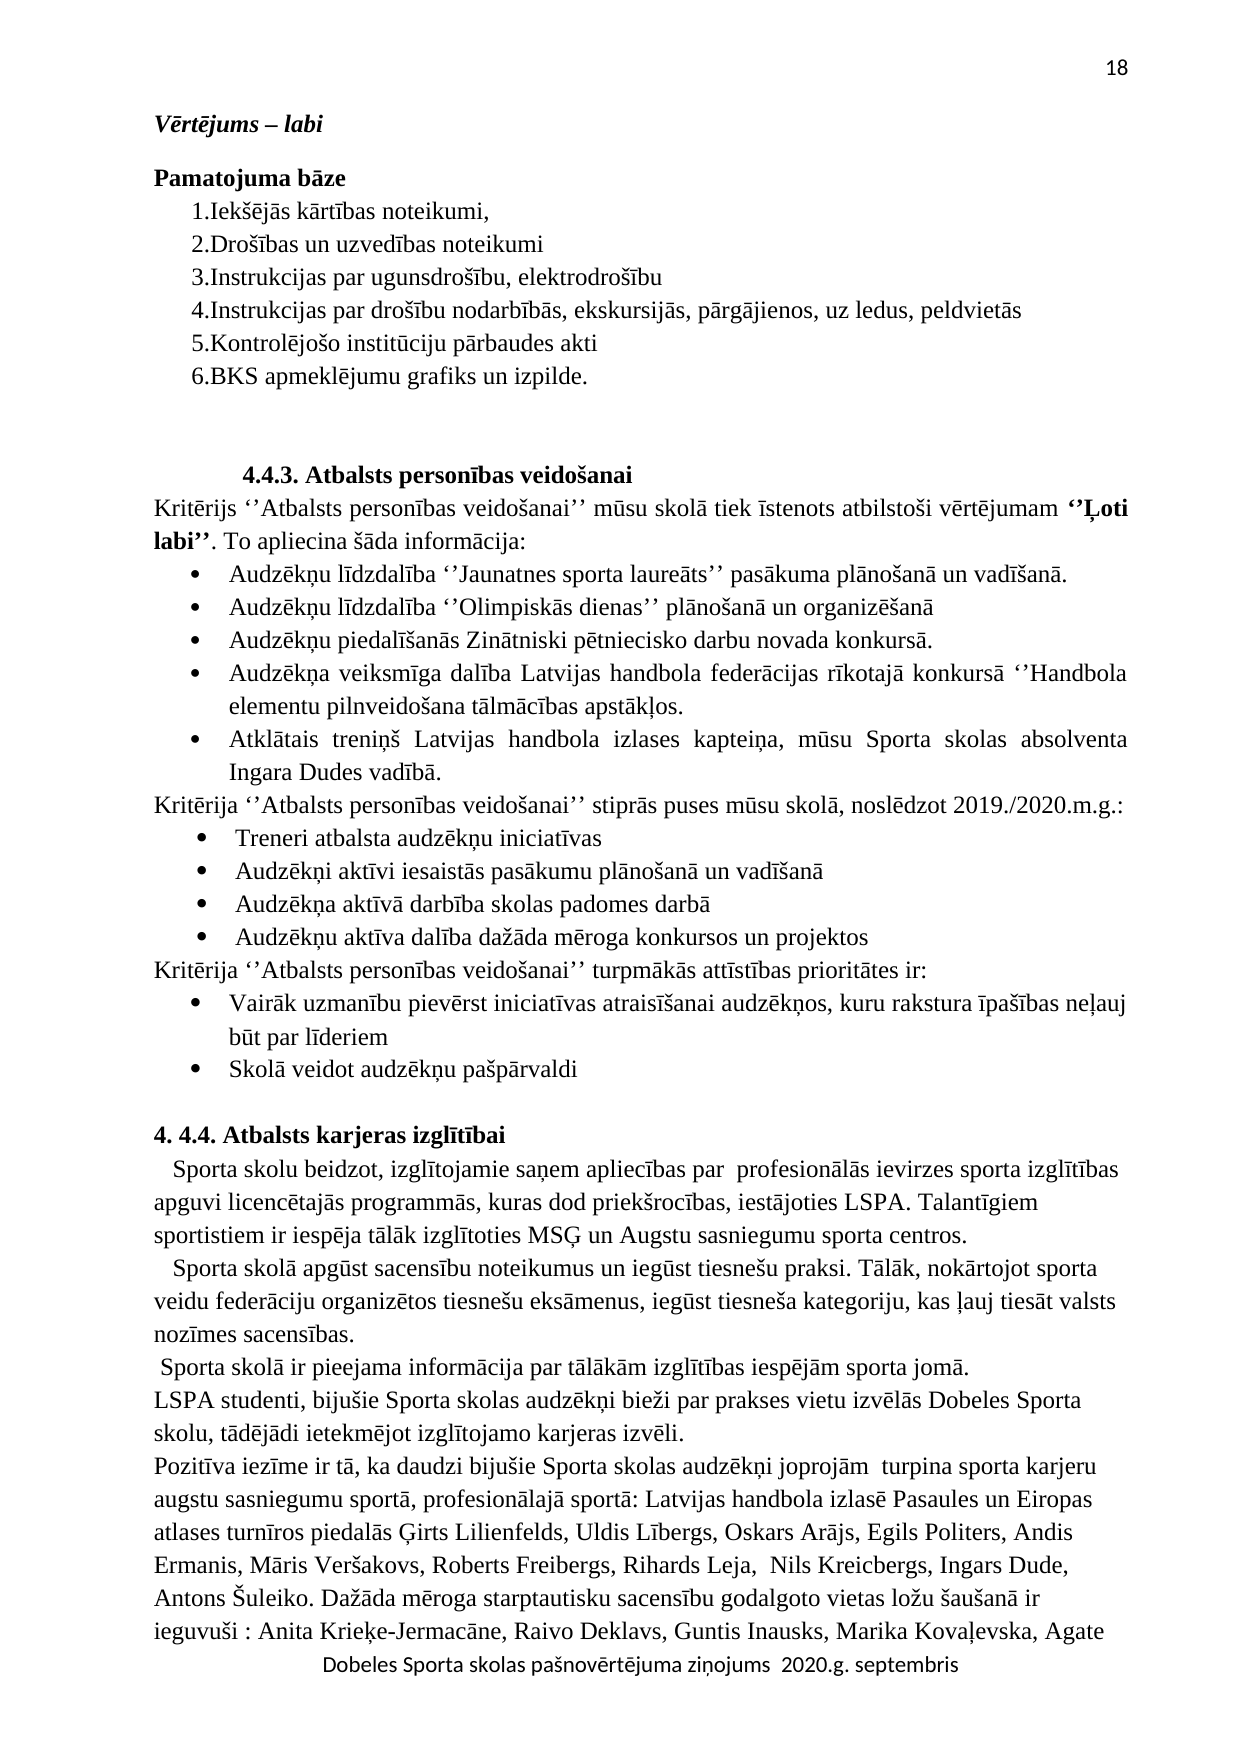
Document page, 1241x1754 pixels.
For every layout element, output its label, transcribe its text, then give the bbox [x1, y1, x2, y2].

list Atklātais treniņš Latvijas handbola izlases kapteiņa, mūsu Sporta skolas absolventa Ingara Dudes vadībā. [191, 724, 1128, 786]
text Sporta skolā apgūst sacensību noteikumus un iegūst tiesnešu praksi. Tālāk, nokārtojot sporta veidu federāciju organizētos tiesnešu eksāmenus, iegūst tiesneša kategoriju, kas ļauj tiesāt valsts nozīmes sacensības. [153, 1253, 1128, 1347]
list Audzēkņa veiksmīga dalība Latvijas handbola federācijas rīkotajā konkursā ‘’Handbola elementu pilnveidošana tālmācības apstākļos. [191, 658, 1128, 720]
text LSPA studenti, bijušie Sporta skolas audzēkņi bieži par prakses vietu izvēlās Dobeles Sporta skolu, tādējādi ietekmējot izglītojamo karjeras izvēli. [153, 1385, 1128, 1447]
list Vairāk uzmanību pievērst iniciatīvas atraisīšanai audzēkņos, kuru rakstura īpašības neļauj būt par līderiem [191, 988, 1128, 1050]
list Treneri atbalsta audzēkņu iniciatīvas [197, 823, 1128, 852]
list Audzēkņa aktīvā darbība skolas padomes darbā [197, 889, 1128, 918]
list Audzēkņu piedalīšanās Zinātniski pētniecisko darbu novada konkursā. [191, 625, 1128, 654]
list Audzēkņu līdzdalība ‘’Olimpiskās dienas’’ plānošanā un organizēšanā [191, 592, 1128, 621]
text 4.Instrukcijas par drošību nodarbībās, ekskursijās, pārgājienos, uz ledus, peldvietās [191, 295, 1128, 324]
list Audzēkņu aktīva dalība dažāda mēroga konkursos un projektos [197, 922, 1128, 951]
text 2.Drošības un uzvedības noteikumi [191, 229, 1128, 258]
text 3.Instrukcijas par ugunsdrošību, elektrodrošību [191, 262, 1128, 291]
text 1.Iekšējās kārtības noteikumi, [191, 196, 1128, 225]
text Kritērija ‘’Atbalsts personības veidošanai’’ stiprās puses mūsu skolā, noslēdzot 2019./2020.m.g.: [153, 790, 1128, 819]
text 4. 4.4. Atbalsts karjeras izglītībai [153, 1121, 1128, 1149]
text Kritērijs ‘’Atbalsts personības veidošanai’’ mūsu skolā tiek īstenots atbilstoši vērtējumam ‘’Ļoti labi’’. To apliecina šāda informācija: [153, 493, 1128, 555]
text Pamatojuma bāze [153, 163, 1128, 192]
list Skolā veidot audzēkņu pašpārvaldi [191, 1054, 1128, 1083]
text 6.BKS apmeklējumu grafiks un izpilde. [191, 361, 1128, 390]
text 4.4.3. Atbalsts personības veidošanai [153, 460, 1128, 489]
text 5.Kontrolējošo institūciju pārbaudes akti [191, 328, 1128, 357]
list Audzēkņi aktīvi iesaistās pasākumu plānošanā un vadīšanā [197, 856, 1128, 885]
text Sporta skolu beidzot, izglītojamie saņem apliecības par profesionālās ievirzes sporta izglītības apguvi licencētajās programmās, kuras dod priekšrocības, iestājoties LSPA. Talantīgiem sportistiem ir iespēja tālāk izglītoties MSĢ un Augstu sasniegumu sporta centros. [153, 1154, 1128, 1248]
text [153, 1451, 1128, 1645]
list Audzēkņu līdzdalība ‘’Jaunatnes sporta laureāts’’ pasākuma plānošanā un vadīšanā. [191, 559, 1128, 588]
text Sporta skolā ir pieejama informācija par tālākām izglītības iespējām sporta jomā. [153, 1352, 1128, 1381]
text Kritērija ‘’Atbalsts personības veidošanai’’ turpmākās attīstības prioritātes ir: [153, 956, 1128, 984]
text Vērtējums – labi [153, 109, 1128, 138]
